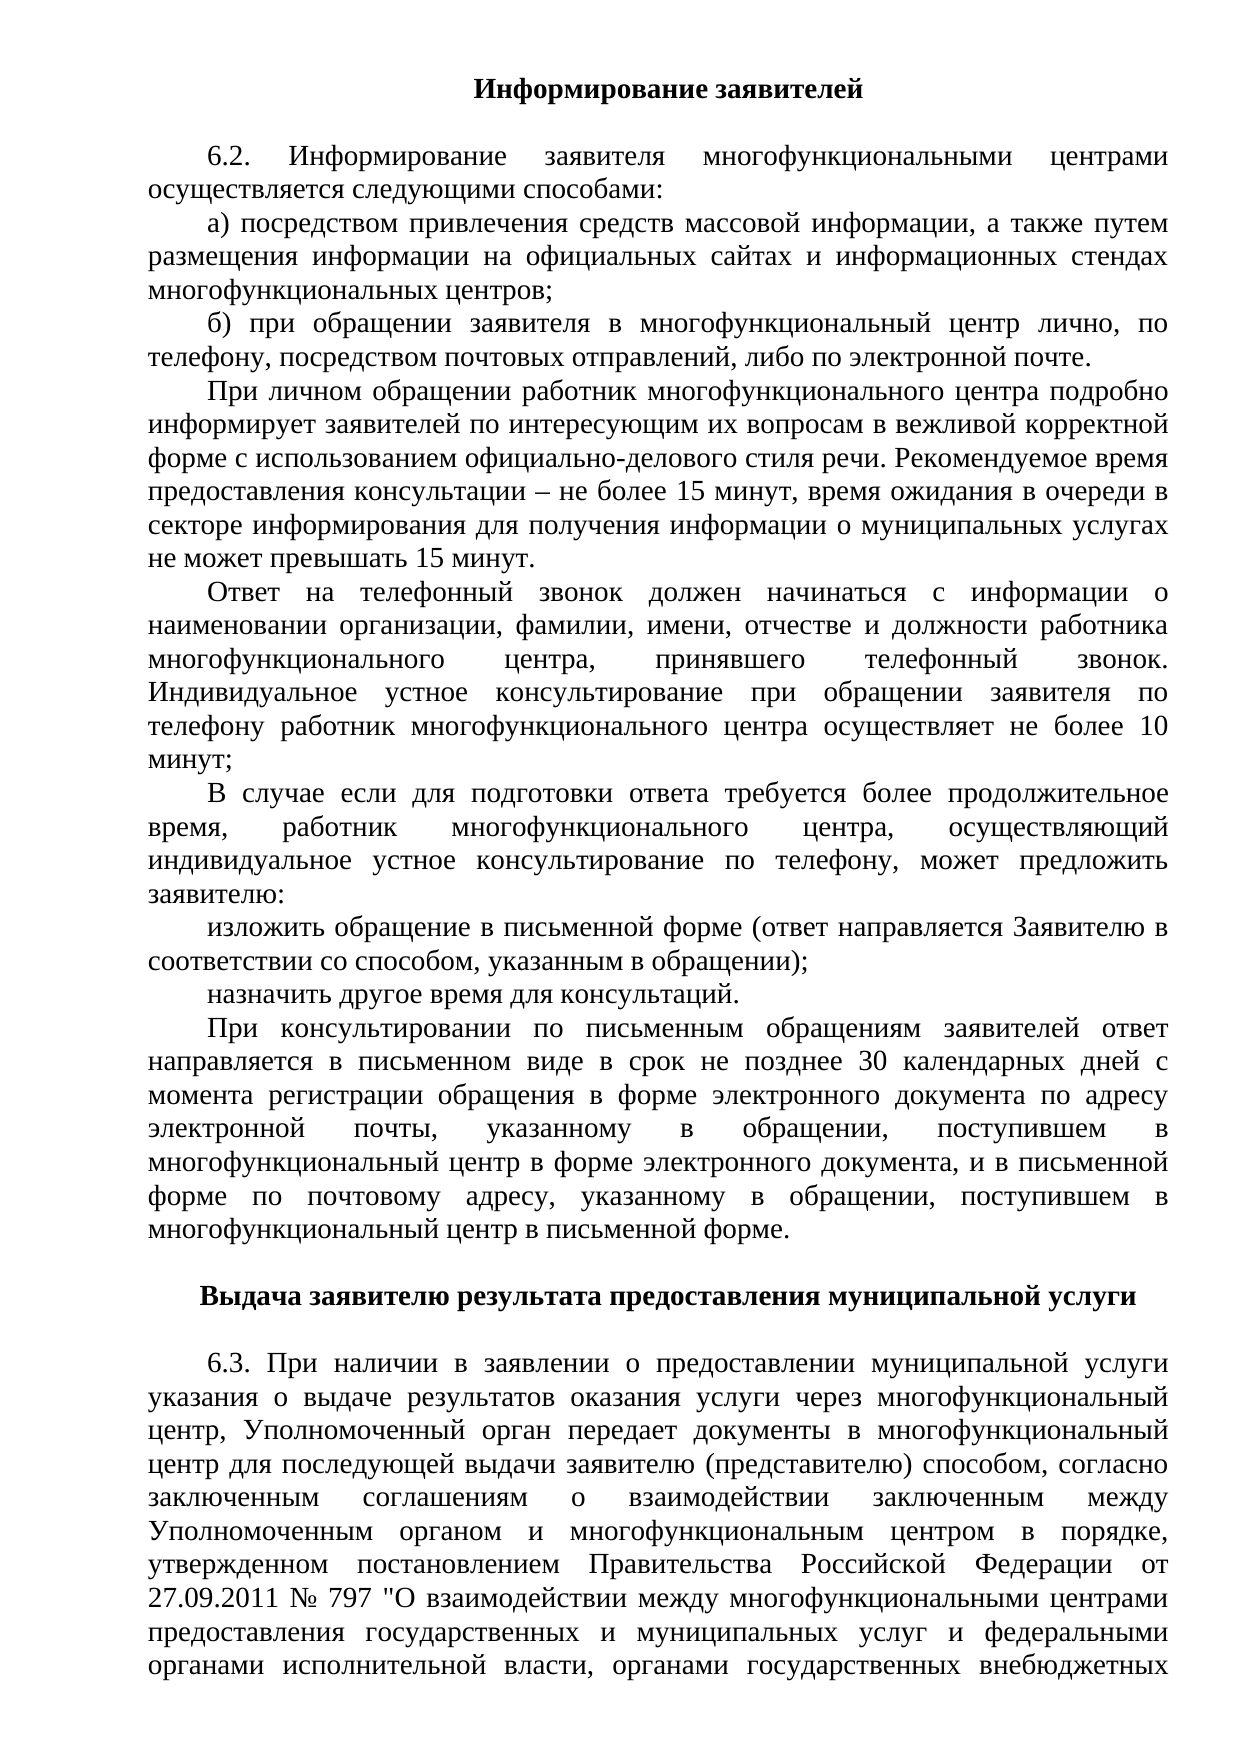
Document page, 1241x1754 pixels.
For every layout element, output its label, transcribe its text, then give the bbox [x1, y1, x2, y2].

text Ответ на телефонный звонок должен начинаться с информации о наименовании организации, фамилии, имени, отчестве и должности работника многофункционального центра, принявшего телефонный звонок. Индивидуальное устное консультирование при обращении заявителя по телефону работник многофункционального центра осуществляет не более 10 минут; [148, 574, 1169, 775]
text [148, 1345, 1169, 1681]
text а) посредством привлечения средств массовой информации, а также путем размещения информации на официальных сайтах и информационных стендах многофункциональных центров; [148, 205, 1169, 306]
text 6.2. Информирование заявителя многофункциональными центрами осуществляется следующими способами: [148, 138, 1169, 205]
subtitle Информирование заявителей [167, 71, 1169, 104]
text назначить другое время для консультаций. [148, 976, 1169, 1010]
text При личном обращении работник многофункционального центра подробно информирует заявителей по интересующим их вопросам в вежливой корректной форме с использованием официально-делового стиля речи. Рекомендуемое время предоставления консультации – не более 15 минут, время ожидания в очереди в секторе информирования для получения информации о муниципальных услугах не может превышать 15 минут. [148, 373, 1169, 574]
text б) при обращении заявителя в многофункциональный центр лично, по телефону, посредством почтовых отправлений, либо по электронной почте. [148, 306, 1169, 373]
text При консультировании по письменным обращениям заявителей ответ направляется в письменном виде в срок не позднее 30 календарных дней с момента регистрации обращения в форме электронного документа по адресу электронной почты, указанному в обращении, поступившем в многофункциональный центр в форме электронного документа, и в письменной форме по почтовому адресу, указанному в обращении, поступившем в многофункциональный центр в письменной форме. [148, 1010, 1169, 1245]
text изложить обращение в письменной форме (ответ направляется Заявителю в соответствии со способом, указанным в обращении); [148, 909, 1169, 976]
text В случае если для подготовки ответа требуется более продолжительное время, работник многофункционального центра, осуществляющий индивидуальное устное консультирование по телефону, может предложить заявителю: [148, 775, 1169, 909]
subtitle Выдача заявителю результата предоставления муниципальной услуги [167, 1278, 1169, 1312]
